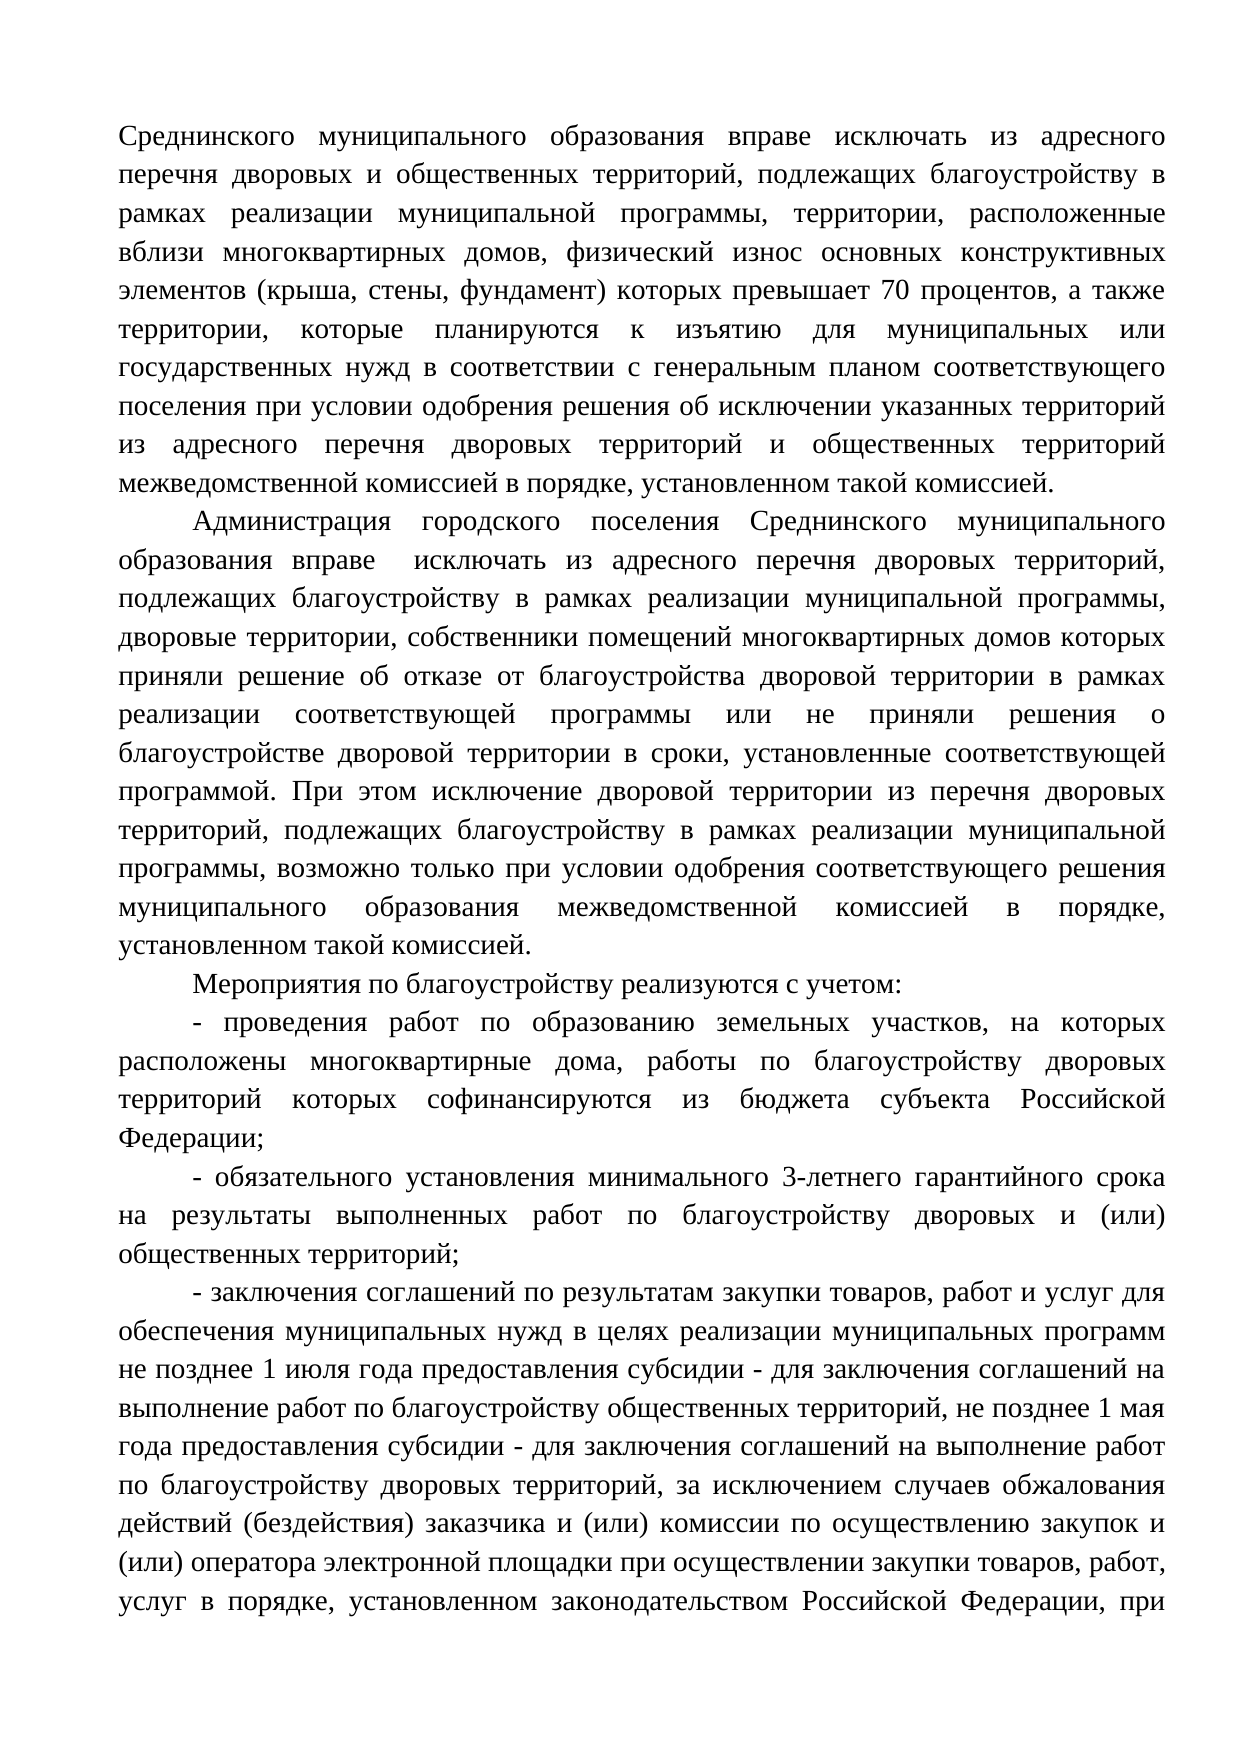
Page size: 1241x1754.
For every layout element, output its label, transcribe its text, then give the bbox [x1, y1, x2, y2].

text Мероприятия по благоустройству реализуются с учетом: [118, 966, 1167, 999]
text - обязательного установления минимального 3-летнего гарантийного срока на результаты выполненных работ по благоустройству дворовых и (или) общественных территорий; [118, 1159, 1167, 1269]
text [118, 118, 1167, 498]
text - проведения работ по образованию земельных участков, на которых расположены многоквартирные дома, работы по благоустройству дворовых территорий которых софинансируются из бюджета субъекта Российской Федерации; [118, 1004, 1167, 1154]
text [118, 1274, 1167, 1616]
text Администрация городского поселения Среднинского муниципального образования вправе исключать из адресного перечня дворовых территорий, подлежащих благоустройству в рамках реализации муниципальной программы, дворовые территории, собственники помещений многоквартирных домов которых приняли решение об отказе от благоустройства дворовой территории в рамках реализации соответствующей программы или не приняли решения о благоустройстве дворовой территории в сроки, установленные соответствующей программой. При этом исключение дворовой территории из перечня дворовых территорий, подлежащих благоустройству в рамках реализации муниципальной программы, возможно только при условии одобрения соответствующего решения муниципального образования межведомственной комиссией в порядке, установленном такой комиссией. [118, 503, 1167, 961]
